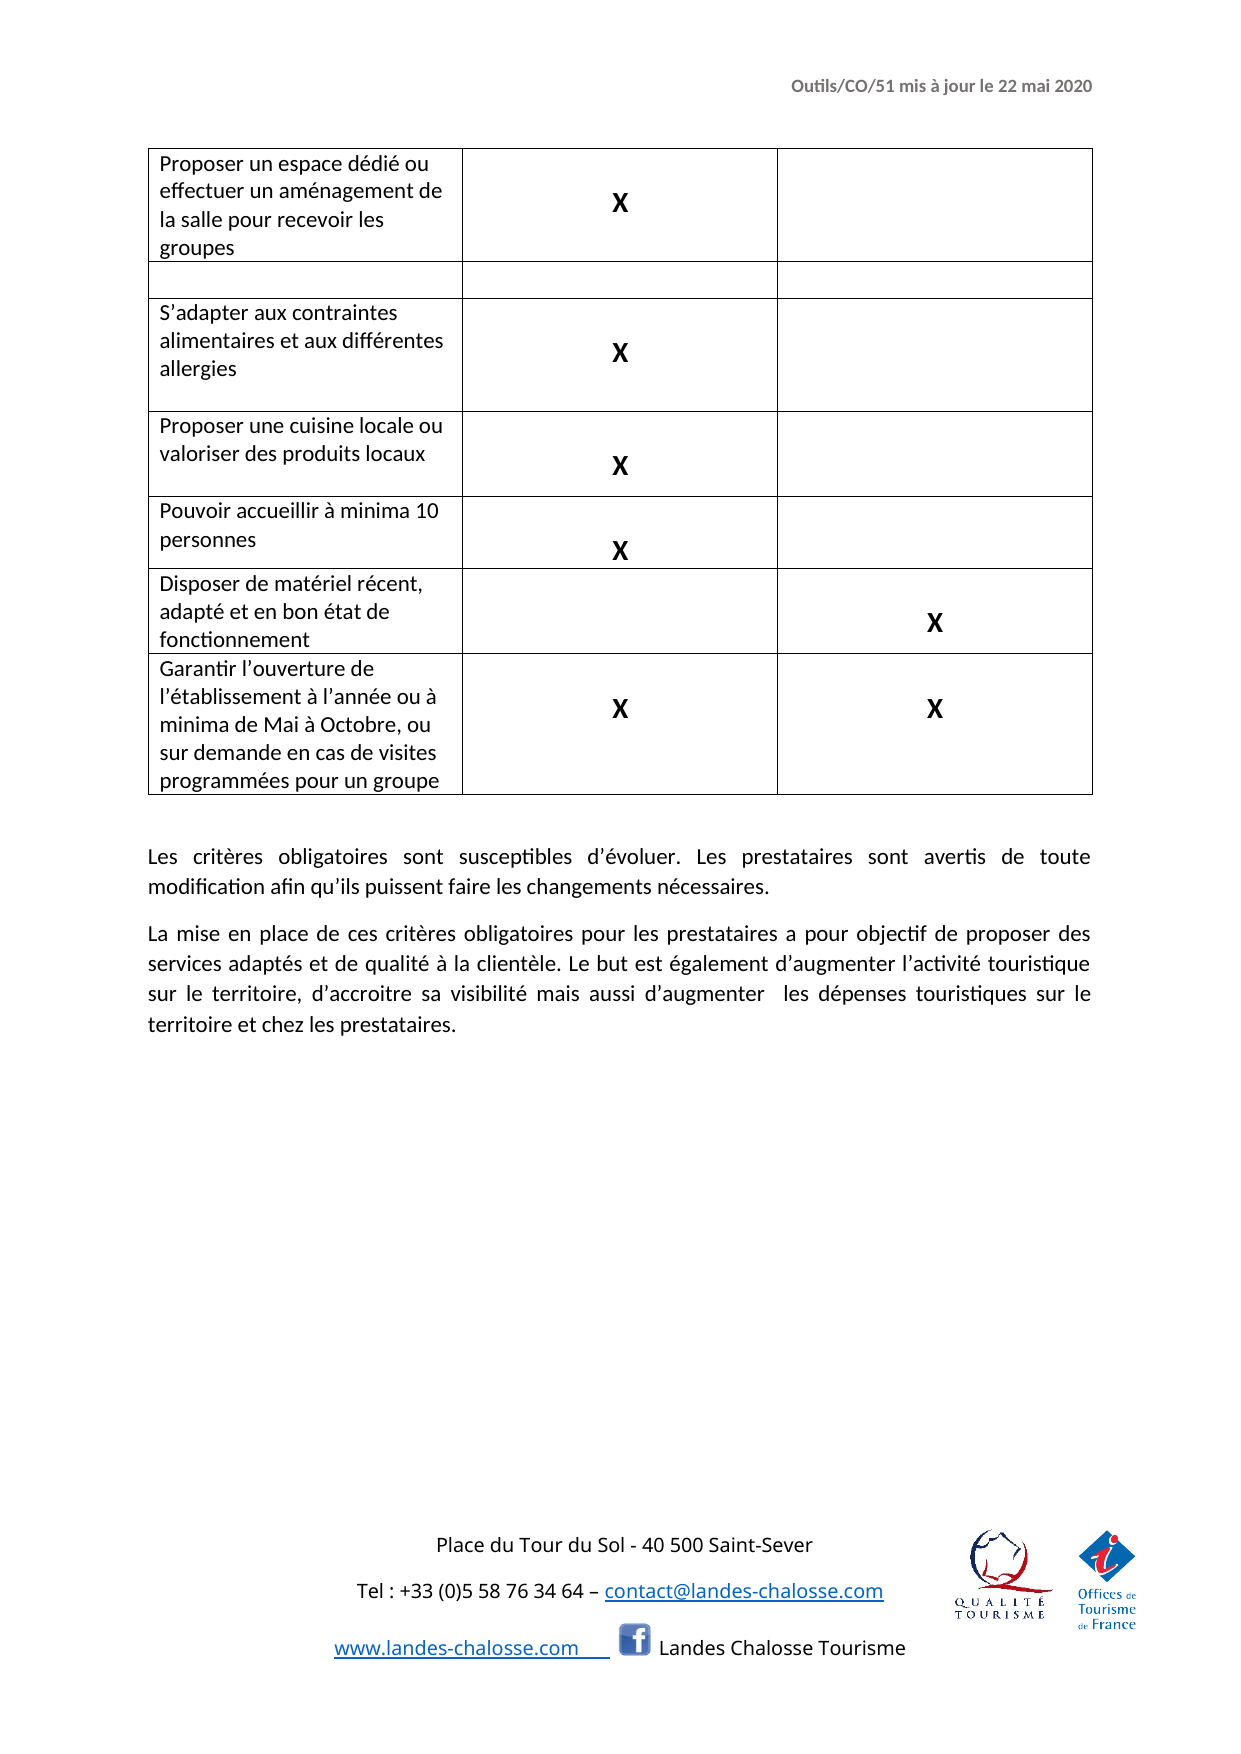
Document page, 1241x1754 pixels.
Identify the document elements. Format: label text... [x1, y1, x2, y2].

table_cell [149, 262, 462, 297]
picture [610, 1622, 659, 1656]
table_cell Proposer une cuisine locale ou valoriser des produits locaux [149, 412, 462, 496]
table_cell Proposer un espace dédié ou effectuer un aménagement de la salle pour recevoir les groupes [149, 149, 462, 261]
table_cell [778, 262, 1092, 297]
table_cell Garantir l’ouverture de l’établissement à l’année ou à minima de Mai à Octobre, ou sur demande en cas de visites programmées pour un groupe [149, 654, 462, 794]
table_cell [778, 299, 1092, 411]
table_cell [463, 262, 777, 297]
table_cell Disposer de matériel récent, adapté et en bon état de fonctionnement [149, 569, 462, 653]
table_cell X [463, 299, 777, 411]
text Les critères obligatoires sont susceptibles d’évoluer. Les prestataires sont avertis de toute modification afin qu’ils puissent faire les changements nécessaires. [148, 842, 1093, 900]
picture [1067, 1530, 1147, 1631]
table_cell S’adapter aux contraintes alimentaires et aux différentes allergies [149, 299, 462, 411]
table_cell X [463, 412, 777, 496]
table_cell X [778, 654, 1092, 794]
table_cell Pouvoir accueillir à minima 10 personnes [149, 497, 462, 568]
table_cell X [463, 149, 777, 261]
picture [954, 1528, 1054, 1619]
table_cell X [463, 654, 777, 794]
table_cell [778, 497, 1092, 568]
table_cell [778, 149, 1092, 261]
table_cell X [463, 497, 777, 568]
table_cell X [778, 569, 1092, 653]
text La mise en place de ces critères obligatoires pour les prestataires a pour objectif de proposer des services adaptés et de qualité à la clientèle. Le but est également d’augmenter l’activité touristique sur le territoire, d’accroitre sa visibilité mais aussi d’augmenter les dépenses touristiques sur le territoire et chez les prestataires. [148, 919, 1093, 1038]
table_cell [463, 569, 777, 653]
table_cell [778, 412, 1092, 496]
